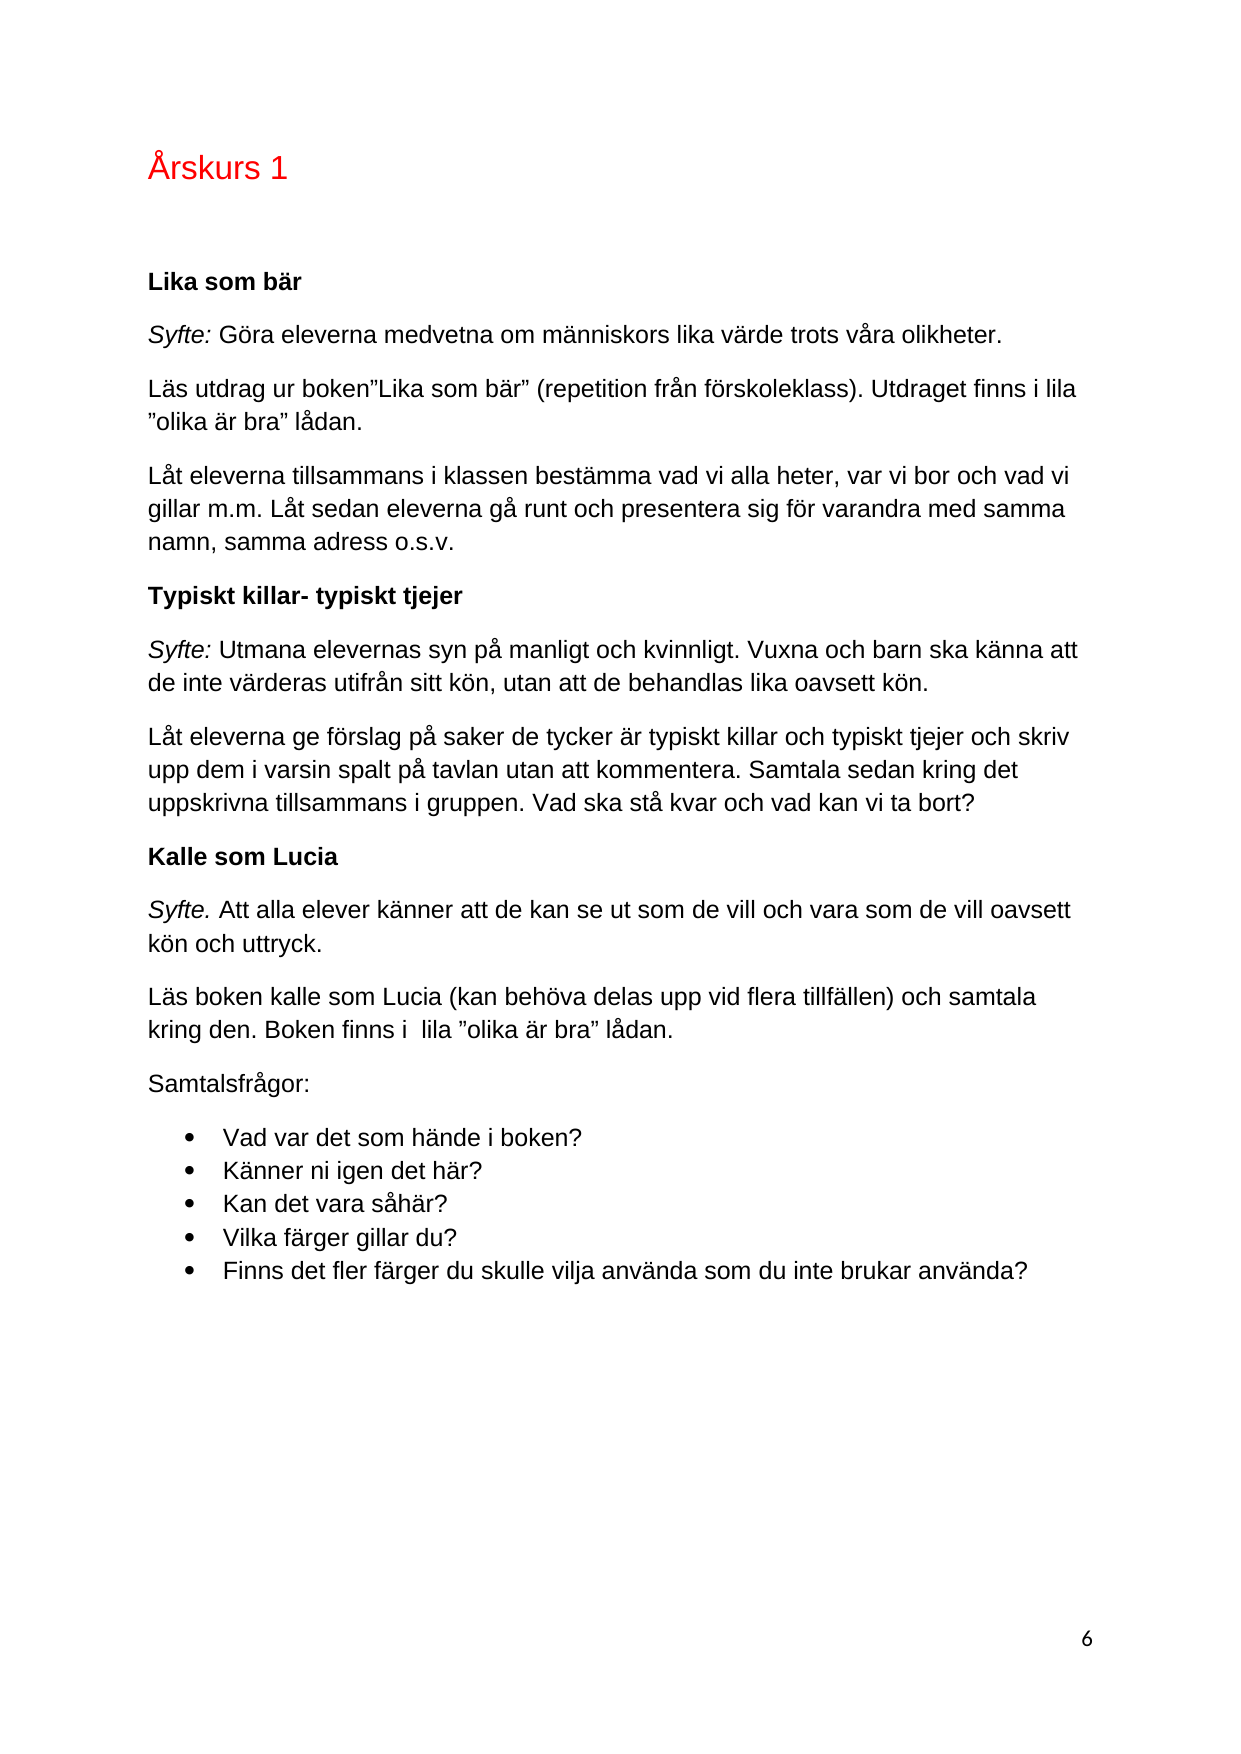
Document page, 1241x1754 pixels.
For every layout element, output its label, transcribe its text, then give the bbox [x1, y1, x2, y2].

list Finns det fler färger du skulle vilja använda som du inte brukar använda? [185, 1256, 1092, 1284]
text Typiskt killar- typiskt tjejer [148, 581, 1092, 610]
text Låt eleverna ge förslag på saker de tycker är typiskt killar och typiskt tjejer och skriv upp dem i varsin spalt på tavlan utan att kommentera. Samtala sedan kring det uppskrivna tillsammans i gruppen. Vad ska stå kvar och vad kan vi ta bort? [148, 722, 1092, 817]
text Kalle som Lucia [148, 842, 1092, 870]
list Kan det vara såhär? [185, 1189, 1092, 1218]
text Låt eleverna tillsammans i klassen bestämma vad vi alla heter, var vi bor och vad vi gillar m.m. Låt sedan eleverna gå runt och presentera sig för varandra med samma namn, samma adress o.s.v. [148, 461, 1092, 556]
text Syfte: Göra eleverna medvetna om människors lika värde trots våra olikheter. [148, 320, 1092, 349]
text Samtalsfrågor: [148, 1069, 1092, 1098]
list Vilka färger gillar du? [185, 1222, 1092, 1251]
list Vad var det som hände i boken? [185, 1123, 1092, 1152]
text Lika som bär [148, 267, 1092, 295]
text Läs utdrag ur boken”Lika som bär” (repetition från förskoleklass). Utdraget finns i lila ”olika är bra” lådan. [148, 374, 1092, 436]
text Årskurs 1 [148, 148, 1092, 186]
text Syfte. Att alla elever känner att de kan se ut som de vill och vara som de vill oavsett kön och uttryck. [148, 896, 1092, 957]
text Läs boken kalle som Lucia (kan behöva delas upp vid flera tillfällen) och samtala kring den. Boken finns i lila ”olika är bra” lådan. [148, 982, 1092, 1044]
list Känner ni igen det här? [185, 1156, 1092, 1185]
text Syfte: Utmana elevernas syn på manligt och kvinnligt. Vuxna och barn ska känna att de inte värderas utifrån sitt kön, utan att de behandlas lika oavsett kön. [148, 635, 1092, 697]
